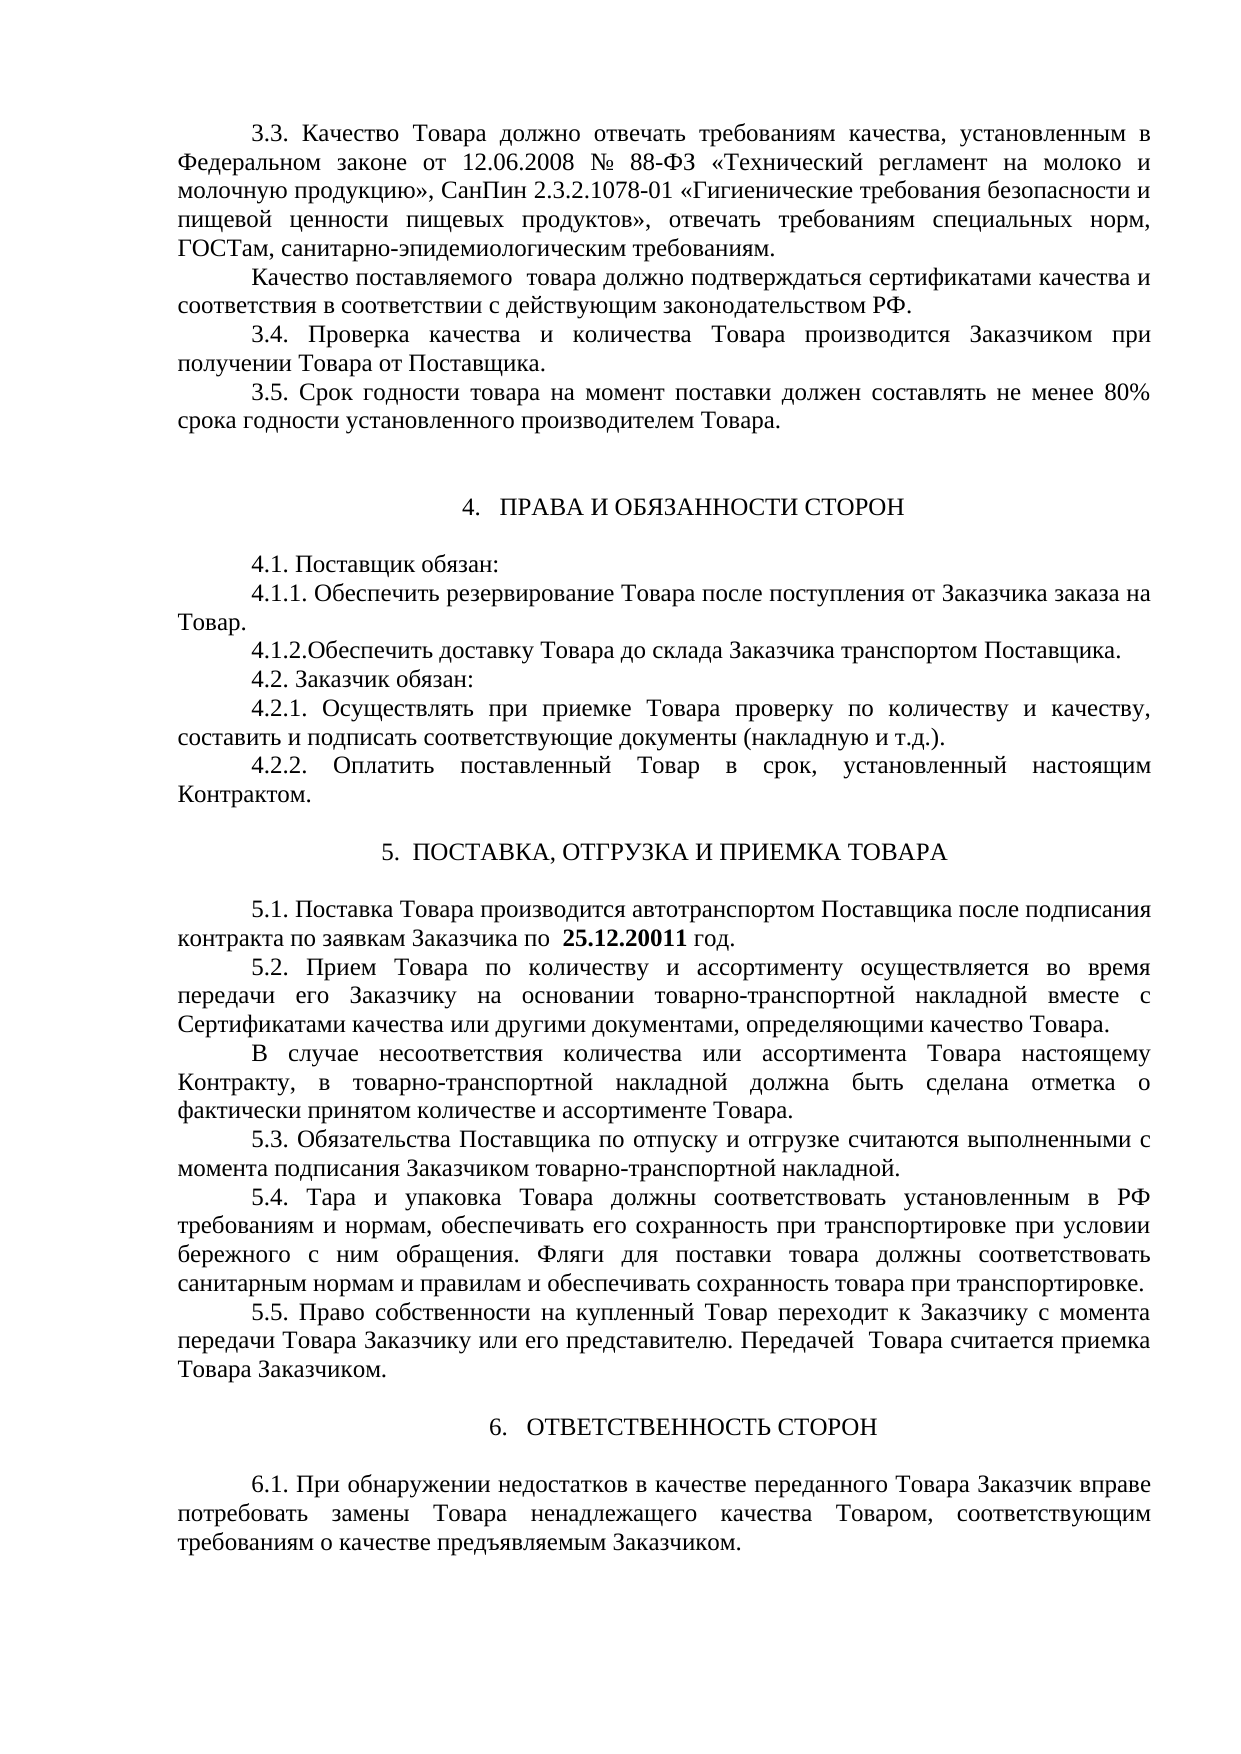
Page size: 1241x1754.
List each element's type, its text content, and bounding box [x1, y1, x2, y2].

text 4.2. Заказчик обязан: [177, 664, 1152, 693]
text 4.1.2.Обеспечить доставку Товара до склада Заказчика транспортом Поставщика. [177, 636, 1152, 664]
list ОТВЕТСТВЕННОСТЬ СТОРОН [215, 1412, 1152, 1441]
text 5.2. Прием Товара по количеству и ассортименту осуществляется во время передачи его Заказчику на основании товарно-транспортной накладной вместе с Сертификатами качества или другими документами, определяющими качество Товара. [177, 952, 1152, 1038]
text 5. ПОСТАВКА, ОТГРУЗКА И ПРИЕМКА ТОВАРА [177, 837, 1152, 866]
text 4.1. Поставщик обязан: [177, 549, 1152, 578]
text 6.1. При обнаружении недостатков в качестве переданного Товара Заказчик вправе потребовать замены Товара ненадлежащего качества Товаром, соответствующим требованиям о качестве предъявляемым Заказчиком. [177, 1469, 1152, 1556]
list ПРАВА И ОБЯЗАННОСТИ СТОРОН [215, 492, 1152, 521]
text 5.5. Право собственности на купленный Товар переходит к Заказчику с момента передачи Товара Заказчику или его представителю. Передачей Товара считается приемка Товара Заказчиком. [177, 1297, 1152, 1383]
text 4.2.2. Оплатить поставленный Товар в срок, установленный настоящим Контрактом. [177, 751, 1152, 808]
text 5.4. Тара и упаковка Товара должны соответствовать установленным в РФ требованиям и нормам, обеспечивать его сохранность при транспортировке при условии бережного с ним обращения. Фляги для поставки товара должны соответствовать санитарным нормам и правилам и обеспечивать сохранность товара при транспортировке. [177, 1182, 1152, 1297]
text 3.4. Проверка качества и количества Товара производится Заказчиком при получении Товара от Поставщика. [177, 319, 1152, 377]
text 3.3. Качество Товара должно отвечать требованиям качества, установленным в Федеральном законе от 12.06.2008 № 88-ФЗ «Технический регламент на молоко и молочную продукцию», СанПин 2.3.2.1078-01 «Гигиенические требования безопасности и пищевой ценности пищевых продуктов», отвечать требованиям специальных норм, ГОСТам, санитарно-эпидемиологическим требованиям. [177, 118, 1152, 262]
text В случае несоответствия количества или ассортимента Товара настоящему Контракту, в товарно-транспортной накладной должна быть сделана отметка о фактически принятом количестве и ассортименте Товара. [177, 1038, 1152, 1124]
text 5.3. Обязательства Поставщика по отпуску и отгрузке считаются выполненными с момента подписания Заказчиком товарно-транспортной накладной. [177, 1124, 1152, 1182]
text Качество поставляемого товара должно подтверждаться сертификатами качества и соответствия в соответствии с действующим законодательством РФ. [177, 262, 1152, 319]
text 5.1. Поставка Товара производится автотранспортом Поставщика после подписания контракта по заявкам Заказчика по 25.12.20011 год. [177, 894, 1152, 952]
text 4.2.1. Осуществлять при приемке Товара проверку по количеству и качеству, составить и подписать соответствующие документы (накладную и т.д.). [177, 693, 1152, 751]
text 4.1.1. Обеспечить резервирование Товара после поступления от Заказчика заказа на Товар. [177, 578, 1152, 636]
text 3.5. Срок годности товара на момент поставки должен составлять не менее 80% срока годности установленного производителем Товара. [177, 377, 1152, 434]
